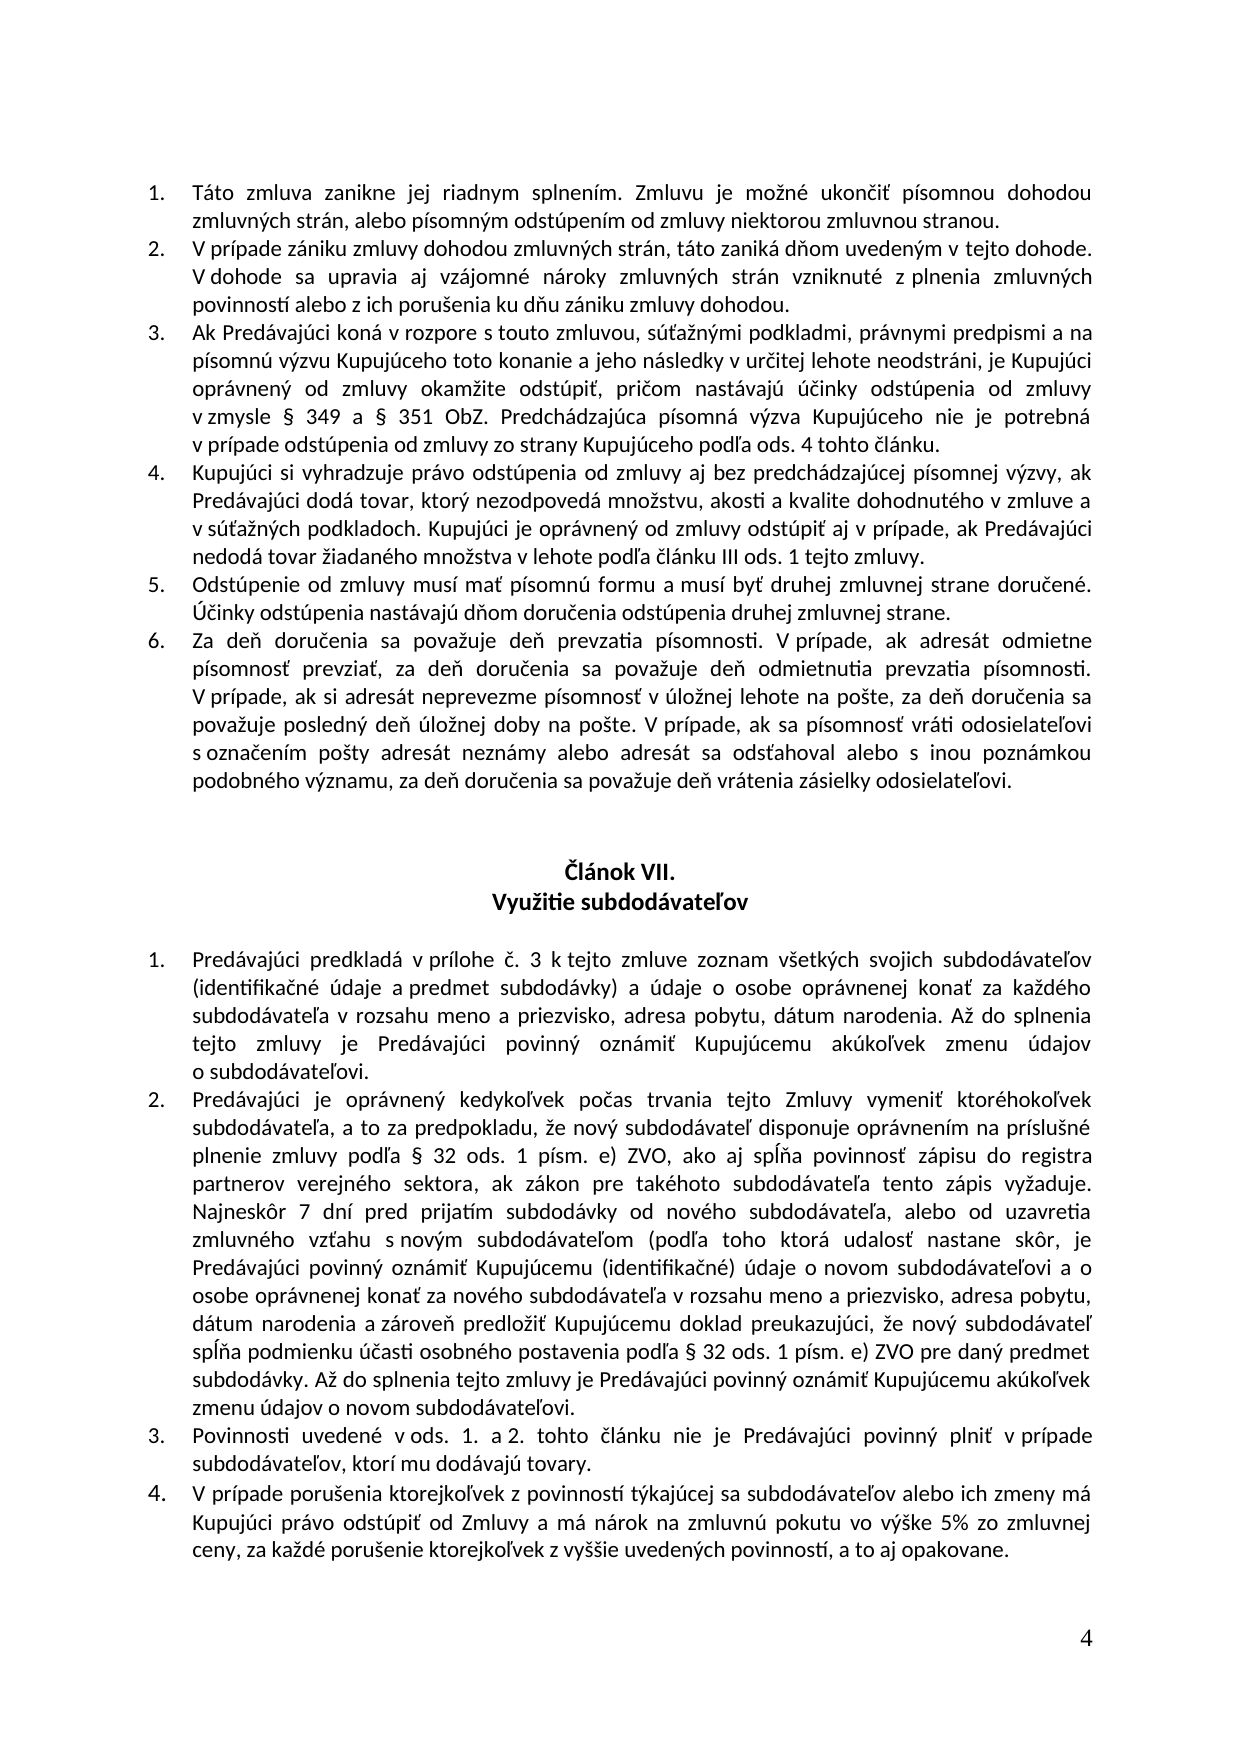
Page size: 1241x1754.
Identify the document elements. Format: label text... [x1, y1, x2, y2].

list V prípade zániku zmluvy dohodou zmluvných strán, táto zaniká dňom uvedeným v tejto dohode. V dohode sa upravia aj vzájomné nároky zmluvných strán vzniknuté z plnenia zmluvných povinností alebo z ich porušenia ku dňu zániku zmluvy dohodou. [148, 234, 1093, 318]
list Táto zmluva zanikne jej riadnym splnením. Zmluvu je možné ukončiť písomnou dohodou zmluvných strán, alebo písomným odstúpením od zmluvy niektorou zmluvnou stranou. [148, 178, 1093, 234]
list Kupujúci si vyhradzuje právo odstúpenia od zmluvy aj bez predchádzajúcej písomnej výzvy, ak Predávajúci dodá tovar, ktorý nezodpovedá množstvu, akosti a kvalite dohodnutého v zmluve a v súťažných podkladoch. Kupujúci je oprávnený od zmluvy odstúpiť aj v prípade, ak Predávajúci nedodá tovar žiadaného množstva v lehote podľa článku III ods. 1 tejto zmluvy. [148, 458, 1093, 570]
list Ak Predávajúci koná v rozpore s touto zmluvou, súťažnými podkladmi, právnymi predpismi a na písomnú výzvu Kupujúceho toto konanie a jeho následky v určitej lehote neodstráni, je Kupujúci oprávnený od zmluvy okamžite odstúpiť, pričom nastávajú účinky odstúpenia od zmluvy v zmysle § 349 a § 351 ObZ. Predchádzajúca písomná výzva Kupujúceho nie je potrebná v prípade odstúpenia od zmluvy zo strany Kupujúceho podľa ods. 4 tohto článku. [148, 318, 1093, 458]
list Povinnosti uvedené v ods. 1. a 2. tohto článku nie je Predávajúci povinný plniť v prípade subdodávateľov, ktorí mu dodávajú tovary. [148, 1421, 1093, 1477]
list Predávajúci predkladá v prílohe č. 3 k tejto zmluve zoznam všetkých svojich subdodávateľov (identifikačné údaje a predmet subdodávky) a údaje o osobe oprávnenej konať za každého subdodávateľa v rozsahu meno a priezvisko, adresa pobytu, dátum narodenia. Až do splnenia tejto zmluvy je Predávajúci povinný oznámiť Kupujúcemu akúkoľvek zmenu údajov o subdodávateľovi. [148, 945, 1093, 1085]
list V prípade porušenia ktorejkoľvek z povinností týkajúcej sa subdodávateľov alebo ich zmeny má Kupujúci právo odstúpiť od Zmluvy a má nárok na zmluvnú pokutu vo výške 5% zo zmluvnej ceny, za každé porušenie ktorejkoľvek z vyššie uvedených povinností, a to aj opakovane. [148, 1477, 1093, 1564]
text Využitie subdodávateľov [148, 886, 1093, 917]
list Za deň doručenia sa považuje deň prevzatia písomnosti. V prípade, ak adresát odmietne písomnosť prevziať, za deň doručenia sa považuje deň odmietnutia prevzatia písomnosti. V prípade, ak si adresát neprevezme písomnosť v úložnej lehote na pošte, za deň doručenia sa považuje posledný deň úložnej doby na pošte. V prípade, ak sa písomnosť vráti odosielateľovi s označením pošty adresát neznámy alebo adresát sa odsťahoval alebo s inou poznámkou podobného významu, za deň doručenia sa považuje deň vrátenia zásielky odosielateľovi. [148, 626, 1093, 794]
list Odstúpenie od zmluvy musí mať písomnú formu a musí byť druhej zmluvnej strane doručené. Účinky odstúpenia nastávajú dňom doručenia odstúpenia druhej zmluvnej strane. [148, 570, 1093, 626]
text Článok VII. [148, 856, 1093, 886]
list Predávajúci je oprávnený kedykoľvek počas trvania tejto Zmluvy vymeniť ktoréhokoľvek subdodávateľa, a to za predpokladu, že nový subdodávateľ disponuje oprávnením na príslušné plnenie zmluvy podľa § 32 ods. 1 písm. e) ZVO, ako aj spĺňa povinnosť zápisu do registra partnerov verejného sektora, ak zákon pre takéhoto subdodávateľa tento zápis vyžaduje. Najneskôr 7 dní pred prijatím subdodávky od nového subdodávateľa, alebo od uzavretia zmluvného vzťahu s novým subdodávateľom (podľa toho ktorá udalosť nastane skôr, je Predávajúci povinný oznámiť Kupujúcemu (identifikačné) údaje o novom subdodávateľovi a o osobe oprávnenej konať za nového subdodávateľa v rozsahu meno a priezvisko, adresa pobytu, dátum narodenia a zároveň predložiť Kupujúcemu doklad preukazujúci, že nový subdodávateľ spĺňa podmienku účasti osobného postavenia podľa § 32 ods. 1 písm. e) ZVO pre daný predmet subdodávky. Až do splnenia tejto zmluvy je Predávajúci povinný oznámiť Kupujúcemu akúkoľvek zmenu údajov o novom subdodávateľovi. [148, 1085, 1093, 1421]
